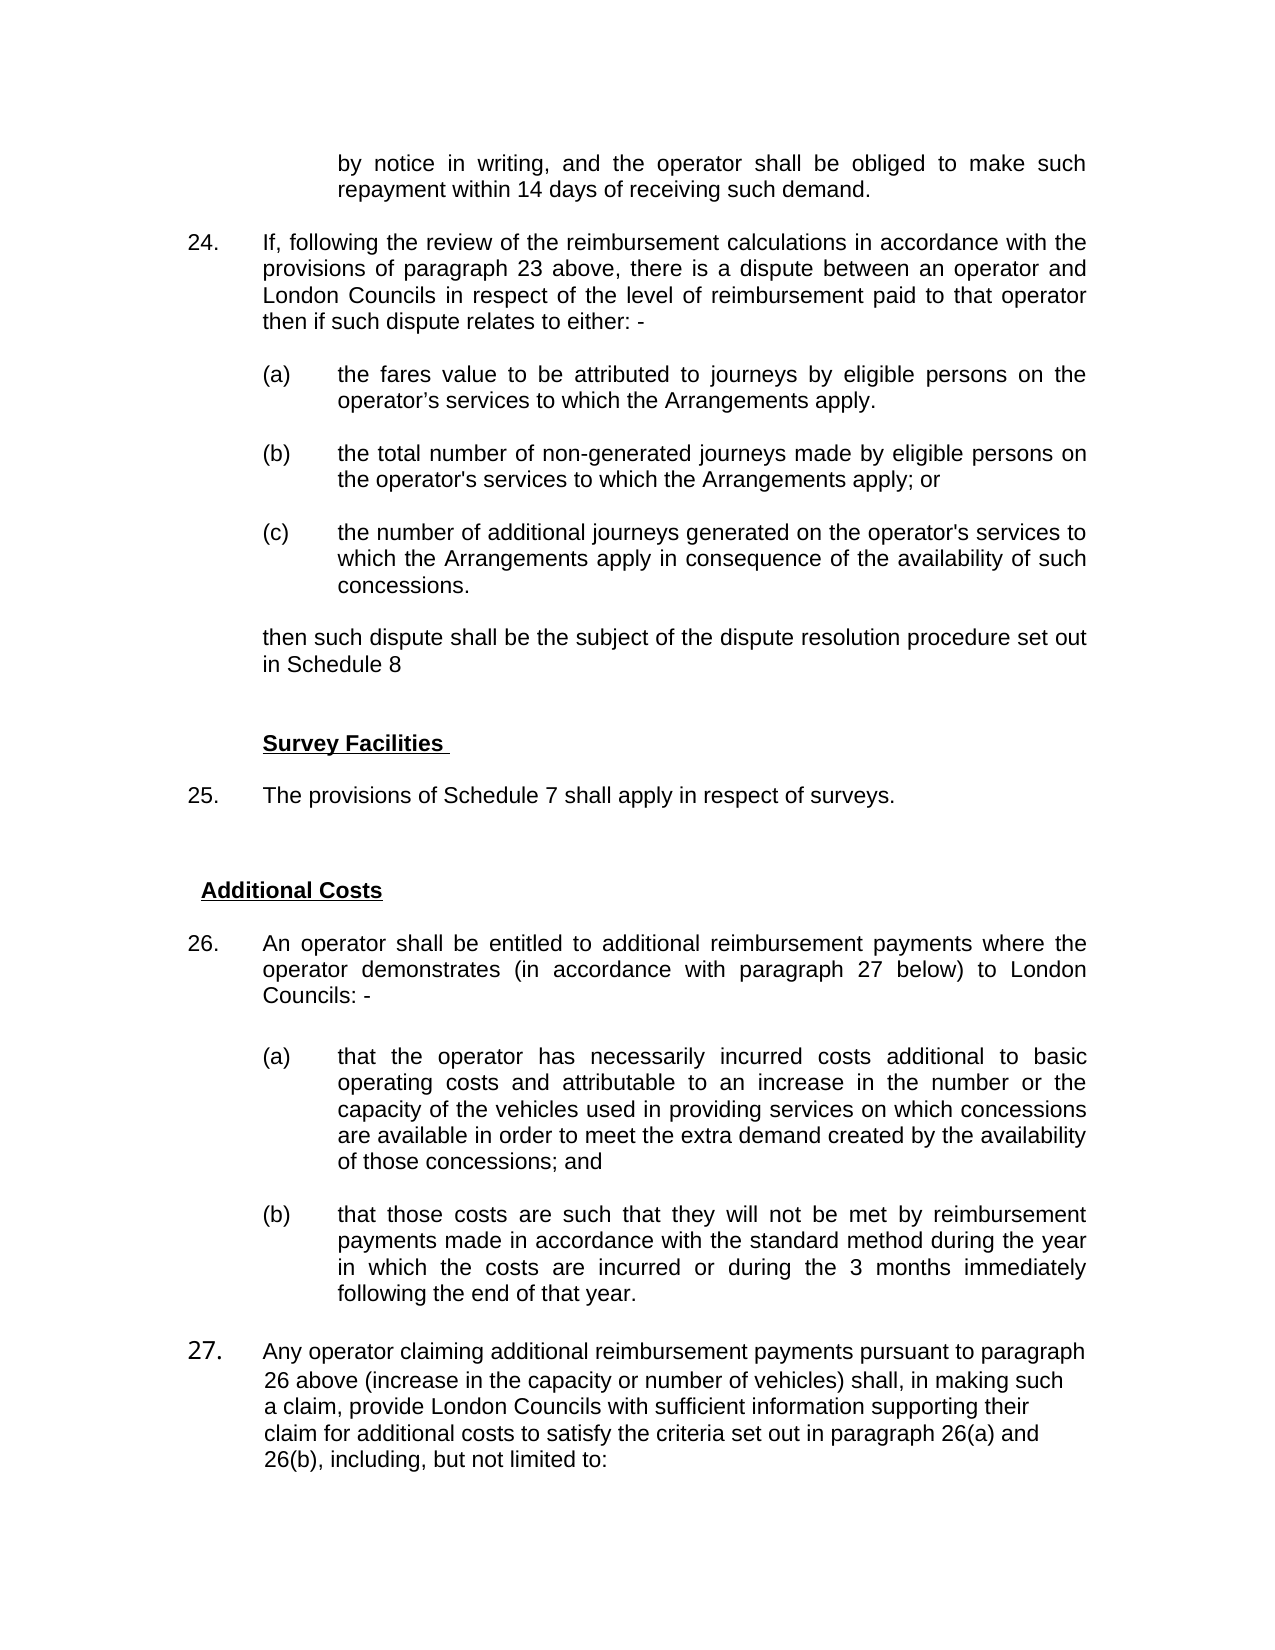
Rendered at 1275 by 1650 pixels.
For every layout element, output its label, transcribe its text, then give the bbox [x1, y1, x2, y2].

text (b) that those costs are such that they will not be met by reimbursement payments made in accordance with the standard method during the year in which the costs are incurred or during the 3 months immediately following the end of that year. [187, 1201, 1087, 1306]
text 27. Any operator claiming additional reimbursement payments pursuant to paragraph [187, 1333, 1087, 1367]
text then such dispute shall be the subject of the dispute resolution procedure set out in Schedule 8 [262, 624, 1087, 677]
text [262, 150, 1087, 203]
text a claim, provide London Councils with sufficient information supporting their [187, 1393, 1087, 1419]
text (c) the number of additional journeys generated on the operator's services to which the Arrangements apply in consequence of the availability of such concessions. [262, 519, 1087, 598]
text (a) the fares value to be attributed to journeys by eligible persons on the operator’s services to which the Arrangements apply. [262, 361, 1087, 413]
text Additional Costs [187, 877, 1087, 903]
text 26 above (increase in the capacity or number of vehicles) shall, in making such [187, 1367, 1087, 1393]
text (b) the total number of non-generated journeys made by eligible persons on the operator's services to which the Arrangements apply; or [262, 440, 1087, 493]
text 26. An operator shall be entitled to additional reimbursement payments where the operator demonstrates (in accordance with paragraph 27 below) to London Councils: - [187, 930, 1087, 1009]
text claim for additional costs to satisfy the criteria set out in paragraph 26(a) and [187, 1419, 1087, 1446]
text Survey Facilities [262, 730, 1087, 756]
text (a) that the operator has necessarily incurred costs additional to basic operating costs and attributable to an increase in the number or the capacity of the vehicles used in providing services on which concessions are available in order to meet the extra demand created by the availability of those concessions; and [187, 1043, 1087, 1174]
text 26(b), including, but not limited to: [187, 1446, 1087, 1472]
text 24. If, following the review of the reimbursement calculations in accordance with the provisions of paragraph 23 above, there is a dispute between an operator and London Councils in respect of the level of reimbursement paid to that operator then if such dispute relates to either: - [187, 229, 1087, 334]
text 25. The provisions of Schedule 7 shall apply in respect of surveys. [187, 782, 1087, 809]
